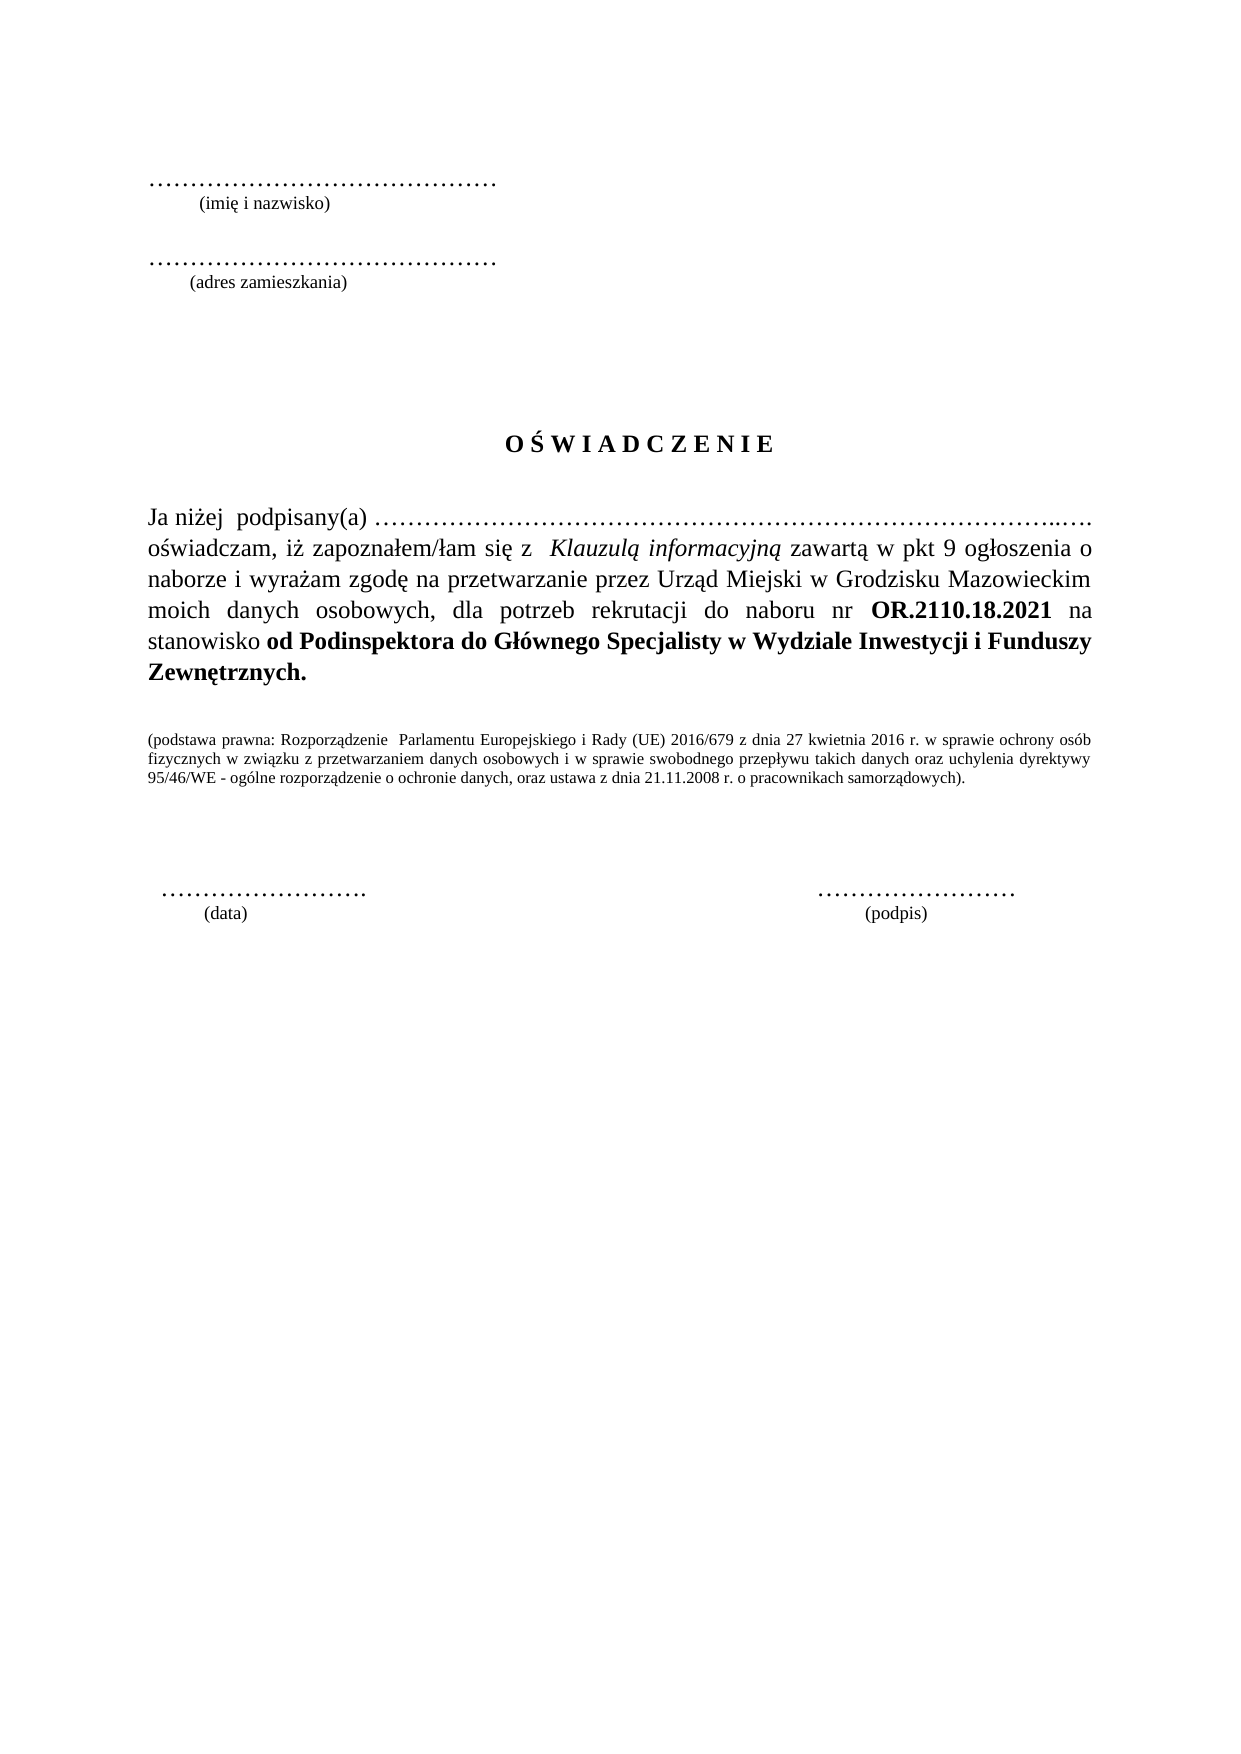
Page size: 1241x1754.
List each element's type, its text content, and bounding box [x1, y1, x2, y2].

text (data) (podpis) [148, 902, 1092, 924]
text …………………………………… [148, 242, 1092, 271]
list O Ś W I A D C Z E N I E [185, 429, 1092, 457]
text (imię i nazwisko) [148, 192, 1092, 213]
text (podstawa prawna: Rozporządzenie Parlamentu Europejskiego i Rady (UE) 2016/679 z dnia 27 kwietnia 2016 r. w sprawie ochrony osób fizycznych w związku z przetwarzaniem danych osobowych i w sprawie swobodnego przepływu takich danych oraz uchylenia dyrektywy 95/46/WE - ogólne rozporządzenie o ochronie danych, oraz ustawa z dnia 21.11.2008 r. o pracownikach samorządowych). [148, 729, 1092, 787]
text ……………………. …………………… [148, 873, 1092, 902]
text …………………………………… [148, 163, 1092, 192]
text Ja niżej podpisany(a) ………………………………………………………………………..…. oświadczam, iż zapoznałem/łam się z Klauzulą informacyjną zawartą w pkt 9 ogłoszenia o naborze i wyrażam zgodę na przetwarzanie przez Urząd Miejski w Grodzisku Mazowieckim moich danych osobowych, dla potrzeb rekrutacji do naboru nr OR.2110.18.2021 na stanowisko od Podinspektora do Głównego Specjalisty w Wydziale Inwestycji i Funduszy Zewnętrznych. [148, 502, 1092, 686]
text (adres zamieszkania) [148, 271, 1092, 292]
